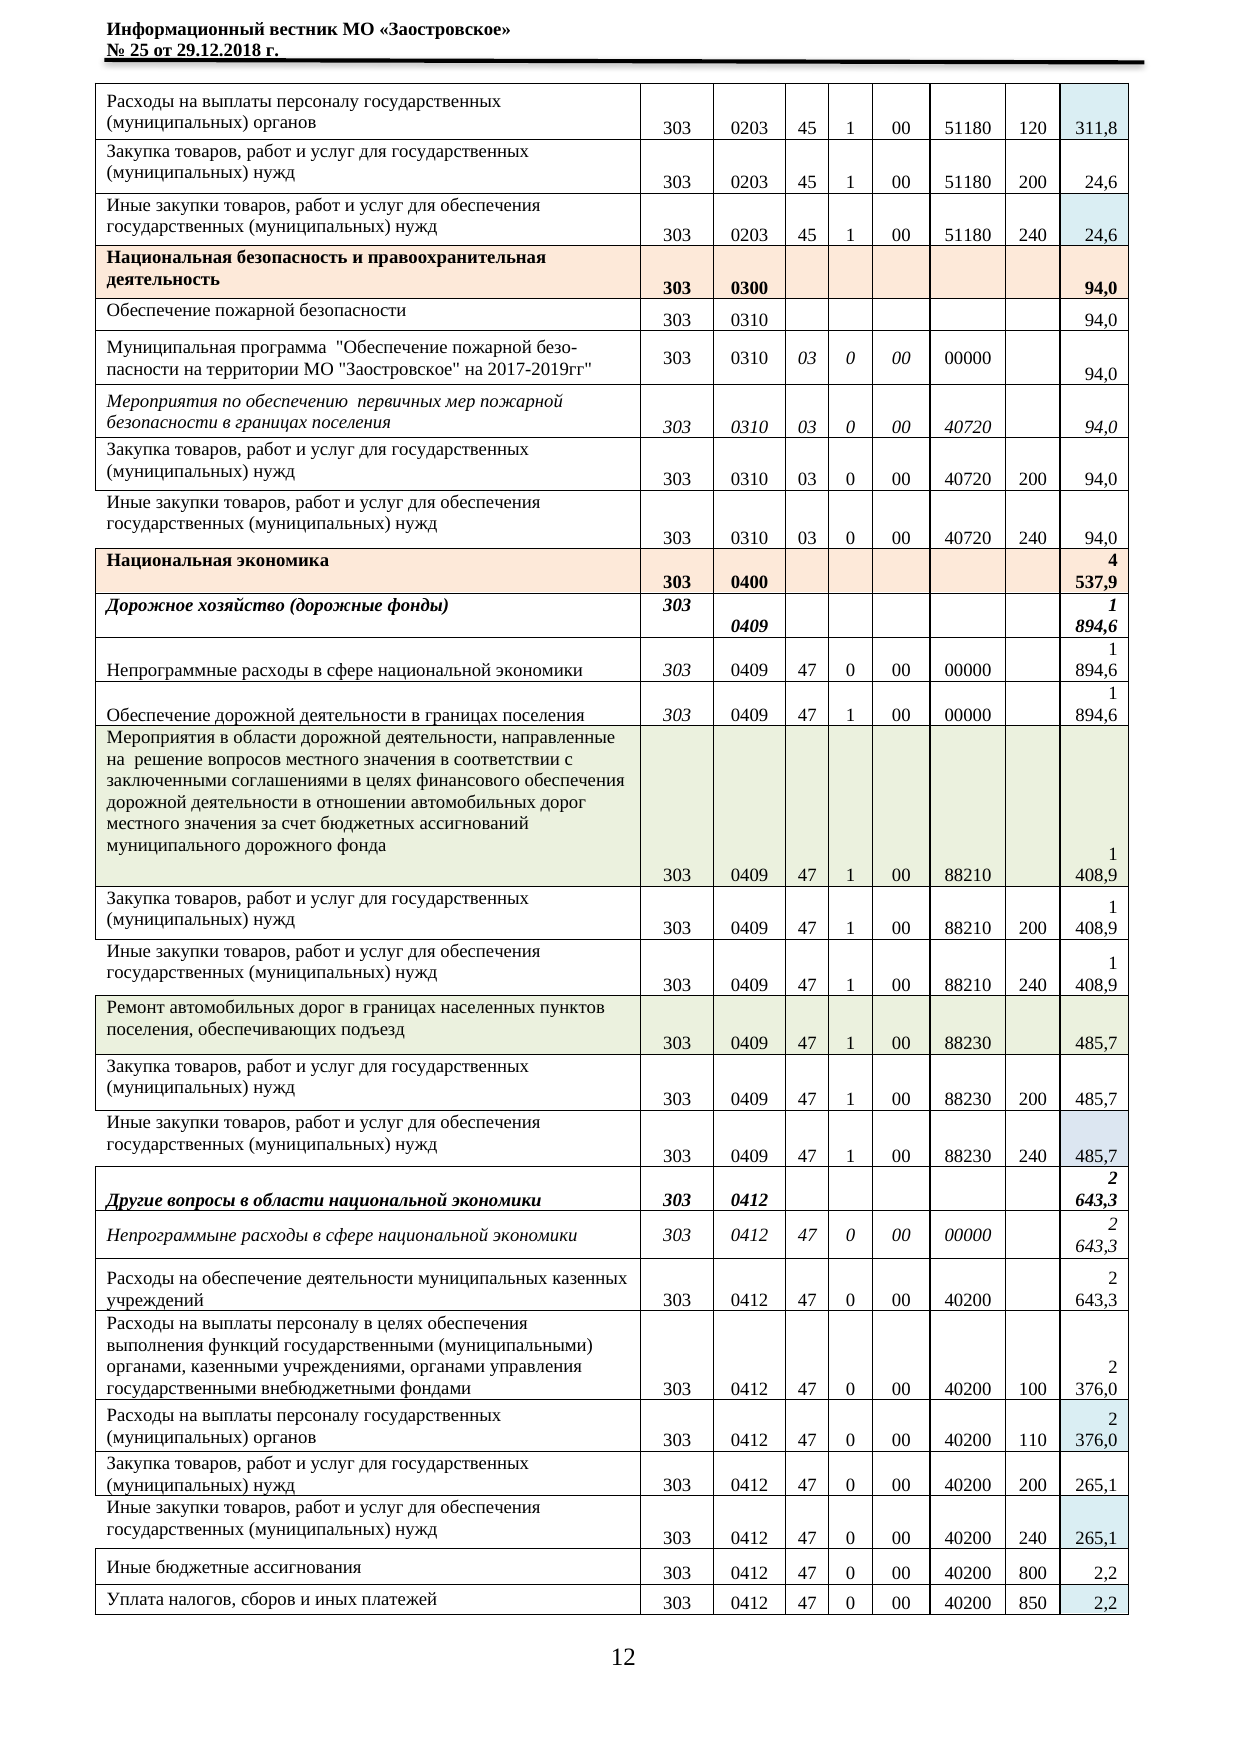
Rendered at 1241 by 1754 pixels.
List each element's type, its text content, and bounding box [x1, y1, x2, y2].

table_cell 40200 [931, 1549, 1005, 1583]
table_cell 47 [786, 1111, 828, 1166]
table_cell 303 [641, 1585, 713, 1613]
table_cell 303 [641, 1211, 713, 1258]
table_cell 303 [641, 331, 713, 384]
table_cell 2 643,3 [1061, 1259, 1128, 1310]
table_cell [931, 1167, 1005, 1210]
table_cell 0203 [714, 140, 785, 193]
table_cell [931, 549, 1005, 592]
table_cell 00 [873, 1111, 929, 1166]
table_cell [873, 299, 929, 330]
table_cell 485,7 [1061, 996, 1128, 1054]
table_cell Мероприятия в области дорожной деятельности, направленные на решение вопросов местного значения в соответствии с заключенными соглашениями в целях финансового обеспечения дорожной деятельности в отношении автомобильных дорог местного значения за счет бюджетных ассигнований муниципального дорожного фонда [96, 726, 640, 886]
table_cell 0310 [714, 331, 785, 384]
table_cell 00 [873, 1055, 929, 1110]
table_cell 51180 [931, 140, 1005, 193]
table_cell 00 [873, 84, 929, 139]
table_cell 00000 [931, 331, 1005, 384]
table_cell 94,0 [1061, 299, 1128, 330]
table_cell 0409 [714, 594, 785, 637]
table_cell Расходы на выплаты персоналу государственных (муниципальных) органов [96, 84, 640, 139]
table_cell 0412 [714, 1259, 785, 1310]
table_cell 240 [1006, 940, 1059, 995]
table_cell 47 [786, 726, 828, 886]
table_cell 4 537,9 [1061, 549, 1128, 592]
table_cell 0300 [714, 246, 785, 298]
table_cell 00 [873, 887, 929, 939]
table_cell 00 [873, 438, 929, 490]
table_cell Иные бюджетные ассигнования [96, 1549, 640, 1583]
table_cell 0412 [714, 1496, 785, 1548]
table_cell [873, 549, 929, 592]
table_cell Иные закупки товаров, работ и услуг для обеспечения государственных (муниципальных) нужд [95, 1111, 640, 1166]
table_cell 303 [641, 246, 713, 298]
table_cell 88230 [931, 996, 1005, 1054]
table_cell 47 [786, 1585, 828, 1613]
table_cell 03 [786, 331, 828, 384]
table_cell [873, 594, 929, 637]
table_cell 45 [786, 140, 828, 193]
table_cell 0412 [714, 1400, 785, 1451]
table_cell 00 [873, 1400, 929, 1451]
table_cell 303 [641, 682, 713, 725]
table_cell 1 [829, 996, 872, 1054]
table_cell 120 [1006, 84, 1059, 139]
table_cell 88230 [931, 1055, 1005, 1110]
table_cell 303 [641, 887, 713, 939]
table_cell 265,1 [1061, 1452, 1128, 1495]
table_cell 47 [786, 887, 828, 939]
table_cell Непрограммные расходы в сфере национальной экономики [96, 638, 640, 681]
table_cell 1 [829, 140, 872, 193]
table_cell 2,2 [1061, 1585, 1128, 1613]
table_cell 0412 [714, 1452, 785, 1495]
table_cell 00000 [931, 638, 1005, 681]
table_cell [829, 549, 872, 592]
table_cell 40200 [931, 1259, 1005, 1310]
table_cell 0310 [714, 438, 785, 490]
table_cell 0409 [714, 682, 785, 725]
table_cell 303 [641, 1400, 713, 1451]
table_cell [1006, 1211, 1059, 1258]
table_cell Непрограммыне расходы в сфере национальной экономики [96, 1211, 640, 1258]
table_cell 0409 [714, 638, 785, 681]
table_cell 1 [829, 887, 872, 939]
table_cell 265,1 [1061, 1496, 1128, 1548]
table_cell 40720 [931, 385, 1005, 437]
table_cell 0 [829, 1549, 872, 1583]
table_cell 303 [641, 194, 713, 245]
table_cell 1 [829, 726, 872, 886]
table_cell 0203 [714, 84, 785, 139]
table_cell 47 [786, 1496, 828, 1548]
table_cell Расходы на выплаты персоналу в целях обеспечения выполнения функций государственными (муниципальными) органами, казенными учреждениями, органами управления государственными внебюджетными фондами [96, 1311, 640, 1399]
table_cell 200 [1006, 887, 1059, 939]
table_cell 0409 [714, 940, 785, 995]
table_cell 0412 [714, 1211, 785, 1258]
table_cell 88230 [931, 1111, 1005, 1166]
table_cell 1 [829, 194, 872, 245]
table_cell 88210 [931, 726, 1005, 886]
table_cell Иные закупки товаров, работ и услуг для обеспечения государственных (муниципальных) нужд [95, 940, 640, 995]
table_cell [1006, 549, 1059, 592]
table_cell 311,8 [1061, 84, 1128, 139]
table_cell 0310 [714, 491, 785, 548]
table_cell 200 [1006, 1055, 1059, 1110]
table_cell [1006, 331, 1059, 384]
table_cell 00 [873, 996, 929, 1054]
table_cell 303 [641, 726, 713, 886]
table_cell 0412 [714, 1585, 785, 1613]
table_cell 00000 [931, 1211, 1005, 1258]
table_cell 1 894,6 [1061, 682, 1128, 725]
table_cell 2,2 [1061, 1549, 1128, 1583]
table_cell [931, 246, 1005, 298]
table_cell [1006, 638, 1059, 681]
table_cell [931, 299, 1005, 330]
table_cell 0 [829, 1311, 872, 1399]
table_cell 47 [786, 940, 828, 995]
table_cell 00 [873, 1549, 929, 1583]
table_cell 0 [829, 1496, 872, 1548]
table_cell 94,0 [1061, 246, 1128, 298]
table_cell 00 [873, 638, 929, 681]
table_cell 45 [786, 194, 828, 245]
table_cell 0 [829, 1585, 872, 1613]
table_cell Национальная безопасность и правоохранительная деятельность [96, 246, 640, 298]
table_cell 40720 [931, 438, 1005, 490]
table_cell 303 [641, 940, 713, 995]
table_cell 03 [786, 491, 828, 548]
table_cell Национальная экономика [96, 549, 640, 592]
table_cell [1006, 1167, 1059, 1210]
table_cell 00 [873, 1452, 929, 1495]
table_cell 47 [786, 1311, 828, 1399]
table_cell 303 [641, 549, 713, 592]
table_cell 0 [829, 1259, 872, 1310]
table_cell [786, 299, 828, 330]
table_cell 485,7 [1061, 1111, 1128, 1166]
table_cell 40720 [931, 491, 1005, 548]
table_cell 94,0 [1061, 438, 1128, 490]
table_cell 47 [786, 1549, 828, 1583]
table_cell 40200 [931, 1585, 1005, 1613]
table_cell 303 [641, 594, 713, 637]
table_cell [931, 594, 1005, 637]
table_cell 0409 [714, 887, 785, 939]
table_cell 94,0 [1061, 385, 1128, 437]
table_cell 00 [873, 1211, 929, 1258]
table_cell [1006, 594, 1059, 637]
table_cell 88210 [931, 940, 1005, 995]
table_cell 2 376,0 [1061, 1311, 1128, 1399]
table_cell 0409 [714, 1111, 785, 1166]
table_cell 00 [873, 726, 929, 886]
table_cell 200 [1006, 1452, 1059, 1495]
table_cell Уплата налогов, сборов и иных платежей [96, 1585, 640, 1613]
table_cell 00 [873, 1311, 929, 1399]
table_cell 0310 [714, 385, 785, 437]
table_cell Обеспечение пожарной безопасности [96, 299, 640, 330]
table_cell Дорожное хозяйство (дорожные фонды) [96, 594, 640, 637]
table_cell [1006, 996, 1059, 1054]
table_cell 303 [641, 299, 713, 330]
table_cell 0409 [714, 1055, 785, 1110]
table_cell 2 643,3 [1061, 1211, 1128, 1258]
table_cell 1 894,6 [1061, 638, 1128, 681]
table_cell 47 [786, 1211, 828, 1258]
table_cell 0203 [714, 194, 785, 245]
table_cell [829, 1167, 872, 1210]
table_cell 303 [641, 1496, 713, 1548]
table_cell 0412 [714, 1167, 785, 1210]
table_cell 1 [829, 940, 872, 995]
table_cell 240 [1006, 1496, 1059, 1548]
table_cell 1 894,6 [1061, 594, 1128, 637]
table_cell [829, 246, 872, 298]
table_cell 0412 [714, 1311, 785, 1399]
table_cell 00 [873, 682, 929, 725]
table_cell [829, 299, 872, 330]
table_cell 240 [1006, 194, 1059, 245]
table_cell Обеспечение дорожной деятельности в границах поселения [96, 682, 640, 725]
table_cell 00 [873, 491, 929, 548]
table_cell Закупка товаров, работ и услуг для государственных (муниципальных) нужд [96, 140, 640, 193]
table_cell 303 [641, 1167, 713, 1210]
table_cell Закупка товаров, работ и услуг для государственных (муниципальных) нужд [96, 887, 640, 939]
table_cell 0 [829, 638, 872, 681]
table_cell [829, 594, 872, 637]
table_cell 00 [873, 940, 929, 995]
table_cell 40200 [931, 1400, 1005, 1451]
table_cell 0 [829, 1211, 872, 1258]
table_cell 2 643,3 [1061, 1167, 1128, 1210]
table_cell [873, 1167, 929, 1210]
table_cell 0400 [714, 549, 785, 592]
table_cell Ремонт автомобильных дорог в границах населенных пунктов поселения, обеспечивающих подъезд [96, 996, 640, 1054]
table_cell 240 [1006, 491, 1059, 548]
table_cell Закупка товаров, работ и услуг для государственных (муниципальных) нужд [96, 438, 640, 490]
table_cell 00 [873, 331, 929, 384]
table_cell 200 [1006, 438, 1059, 490]
table_cell Расходы на выплаты персоналу государственных (муниципальных) органов [96, 1400, 640, 1451]
table_cell 303 [641, 638, 713, 681]
table_cell [1006, 726, 1059, 886]
table_cell 00 [873, 194, 929, 245]
table_cell 03 [786, 438, 828, 490]
table_cell 24,6 [1061, 194, 1128, 245]
table_cell 40200 [931, 1311, 1005, 1399]
table_cell 0 [829, 491, 872, 548]
table_cell 303 [641, 84, 713, 139]
table_cell [786, 594, 828, 637]
table_cell Муниципальная программа "Обеспечение пожарной безо- пасности на территории МО "Заостровское" на 2017-2019гг" [96, 331, 640, 384]
table_cell [786, 549, 828, 592]
table_cell 303 [641, 438, 713, 490]
table_cell [873, 246, 929, 298]
table_cell 200 [1006, 140, 1059, 193]
table_cell 47 [786, 1452, 828, 1495]
table_cell Другие вопросы в области национальной экономики [96, 1167, 640, 1210]
table_cell 303 [641, 1549, 713, 1583]
table_cell 45 [786, 84, 828, 139]
table_cell 51180 [931, 194, 1005, 245]
table_cell 303 [641, 491, 713, 548]
table_cell 40200 [931, 1452, 1005, 1495]
table_cell [1006, 385, 1059, 437]
table_cell 47 [786, 1055, 828, 1110]
table_cell 303 [641, 1259, 713, 1310]
table_cell 485,7 [1061, 1055, 1128, 1110]
table_cell Закупка товаров, работ и услуг для государственных (муниципальных) нужд [96, 1055, 640, 1110]
table_cell 800 [1006, 1549, 1059, 1583]
table_cell 303 [641, 996, 713, 1054]
table_cell 47 [786, 682, 828, 725]
table_cell 303 [641, 1452, 713, 1495]
table_cell Иные закупки товаров, работ и услуг для обеспечения государственных (муниципальных) нужд [95, 491, 640, 548]
table_cell 1 408,9 [1061, 726, 1128, 886]
table_cell 1 [829, 1111, 872, 1166]
table_cell 47 [786, 638, 828, 681]
table_cell [1006, 682, 1059, 725]
table_cell 0310 [714, 299, 785, 330]
table_cell 1 408,9 [1061, 940, 1128, 995]
table_cell Мероприятия по обеспечению первичных мер пожарной безопасности в границах поселения [96, 385, 640, 437]
table_cell Закупка товаров, работ и услуг для государственных (муниципальных) нужд [96, 1452, 640, 1495]
table_cell 1 [829, 84, 872, 139]
table_cell Иные закупки товаров, работ и услуг для обеспечения государственных (муниципальных) нужд [95, 1496, 640, 1548]
table_cell 03 [786, 385, 828, 437]
table_cell [786, 1167, 828, 1210]
table_cell 0 [829, 385, 872, 437]
table_cell 2 376,0 [1061, 1400, 1128, 1451]
table_cell 0 [829, 1400, 872, 1451]
table_cell 1 [829, 1055, 872, 1110]
table_cell 110 [1006, 1400, 1059, 1451]
table_cell 00 [873, 385, 929, 437]
table_cell Иные закупки товаров, работ и услуг для обеспечения государственных (муниципальных) нужд [96, 194, 640, 245]
table_cell 100 [1006, 1311, 1059, 1399]
table_cell Расходы на обеспечение деятельности муниципальных казенных учреждений [96, 1259, 640, 1310]
table_cell 00000 [931, 682, 1005, 725]
table_cell 0 [829, 331, 872, 384]
table_cell 94,0 [1061, 491, 1128, 548]
table_cell 0 [829, 1452, 872, 1495]
table_cell [1006, 299, 1059, 330]
table_cell 40200 [931, 1496, 1005, 1548]
table_cell 94,0 [1061, 331, 1128, 384]
table_cell 0 [829, 438, 872, 490]
table_cell 88210 [931, 887, 1005, 939]
table_cell 850 [1006, 1585, 1059, 1613]
table_cell 0409 [714, 726, 785, 886]
table_cell 24,6 [1061, 140, 1128, 193]
table_cell [1006, 246, 1059, 298]
table_cell 00 [873, 1585, 929, 1613]
table_cell 1 408,9 [1061, 887, 1128, 939]
table_cell 47 [786, 1259, 828, 1310]
table_cell [1006, 1259, 1059, 1310]
table_cell 303 [641, 1311, 713, 1399]
table_cell 303 [641, 1055, 713, 1110]
table_cell 00 [873, 140, 929, 193]
table_cell 47 [786, 996, 828, 1054]
table_cell 1 [829, 682, 872, 725]
table_cell 51180 [931, 84, 1005, 139]
table_cell [786, 246, 828, 298]
table_cell 240 [1006, 1111, 1059, 1166]
table_cell 00 [873, 1496, 929, 1548]
table_cell 0409 [714, 996, 785, 1054]
table_cell 303 [641, 1111, 713, 1166]
table_cell 303 [641, 140, 713, 193]
table_cell 47 [786, 1400, 828, 1451]
table_cell 303 [641, 385, 713, 437]
table_cell 0412 [714, 1549, 785, 1583]
table_cell 00 [873, 1259, 929, 1310]
